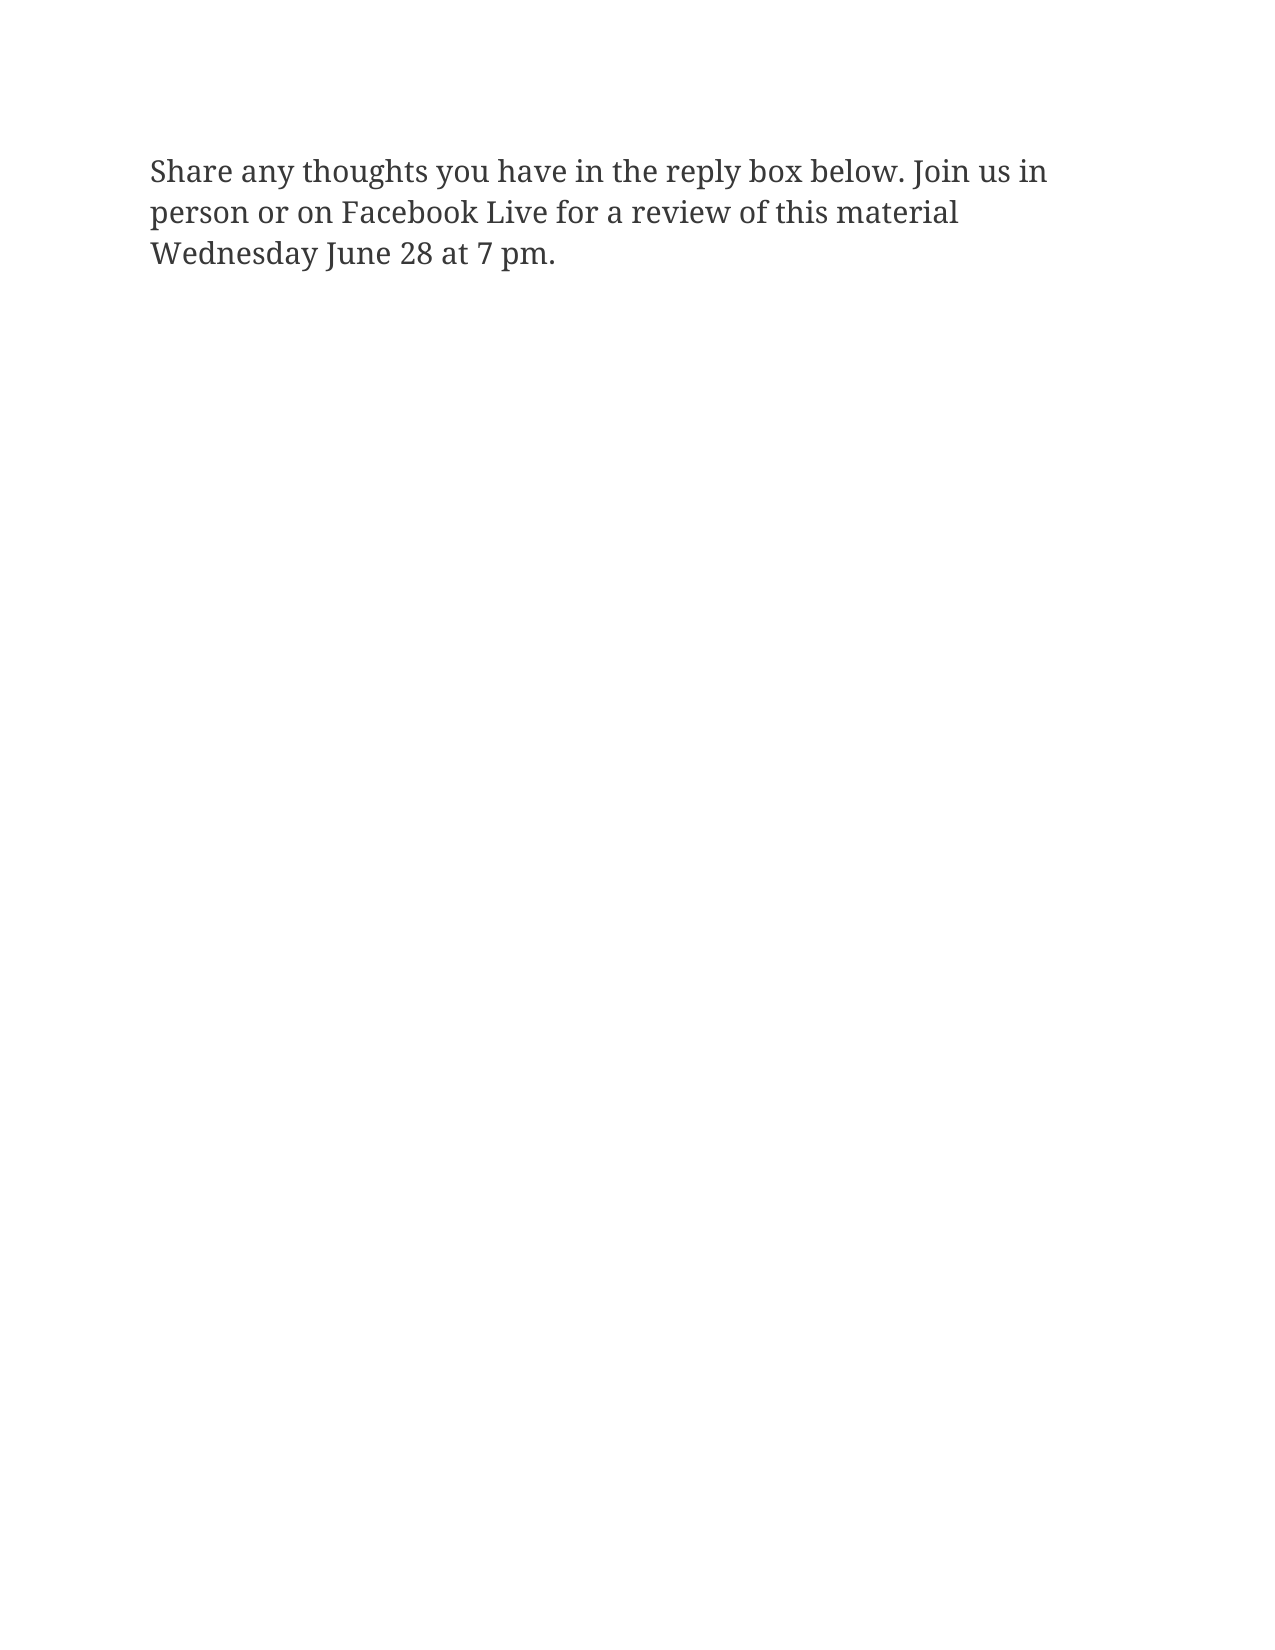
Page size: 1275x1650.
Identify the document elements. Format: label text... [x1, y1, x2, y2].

text Share any thoughts you have in the reply box below. Join us in person or on Facebook Live for a review of this material Wednesday June 28 at 7 pm. [150, 150, 1125, 273]
